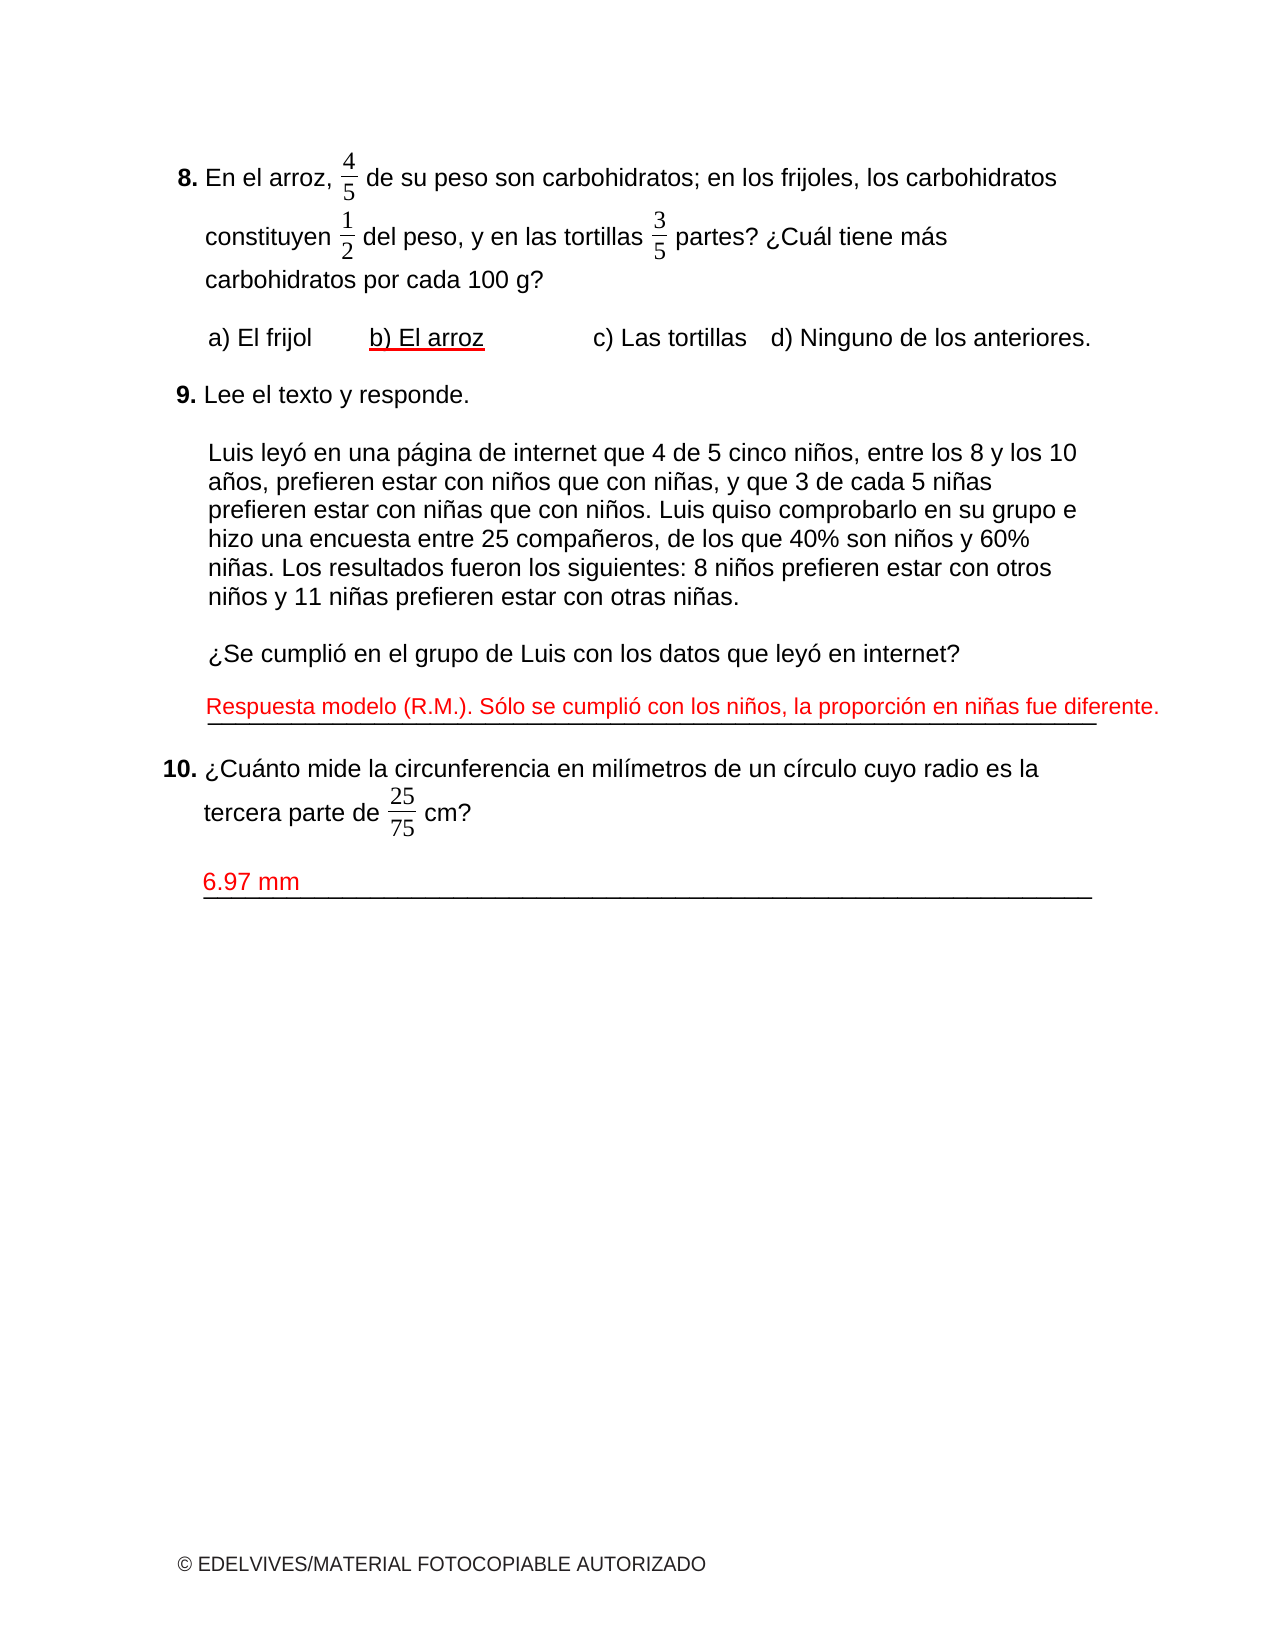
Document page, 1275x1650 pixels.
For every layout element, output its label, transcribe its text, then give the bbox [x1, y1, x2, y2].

text ________________________________________________________________ [203, 871, 1098, 899]
text 9. Lee el texto y responde. [176, 381, 1098, 409]
text ________________________________________________________________ [208, 697, 1098, 726]
text ¿Se cumplió en el grupo de Luis con los datos que leyó en internet? [208, 639, 1098, 668]
text 10. ¿Cuánto mide la circunferencia en milímetros de un círculo cuyo radio es la tercera parte de cm? [163, 754, 1098, 842]
text a) El frijol b) El arroz c) Las tortillas d) Ninguno de los anteriores. [208, 323, 1098, 352]
text 8. En el arroz, de su peso son carbohidratos; en los frijoles, los carbohidratos constituyen del peso, y en las tortillas partes? ¿Cuál tiene más carbohidratos por cada 100 g? [177, 148, 1098, 294]
text Luis leyó en una página de internet que 4 de 5 cinco niños, entre los 8 y los 10 años, prefieren estar con niños que con niñas, y que 3 de cada 5 niñas prefieren estar con niñas que con niños. Luis quiso comprobarlo en su grupo e hizo una encuesta entre 25 compañeros, de los que 40% son niños y 60% niñas. Los resultados fueron los siguientes: 8 niños prefieren estar con otros niños y 11 niñas prefieren estar con otras niñas. [208, 438, 1098, 611]
